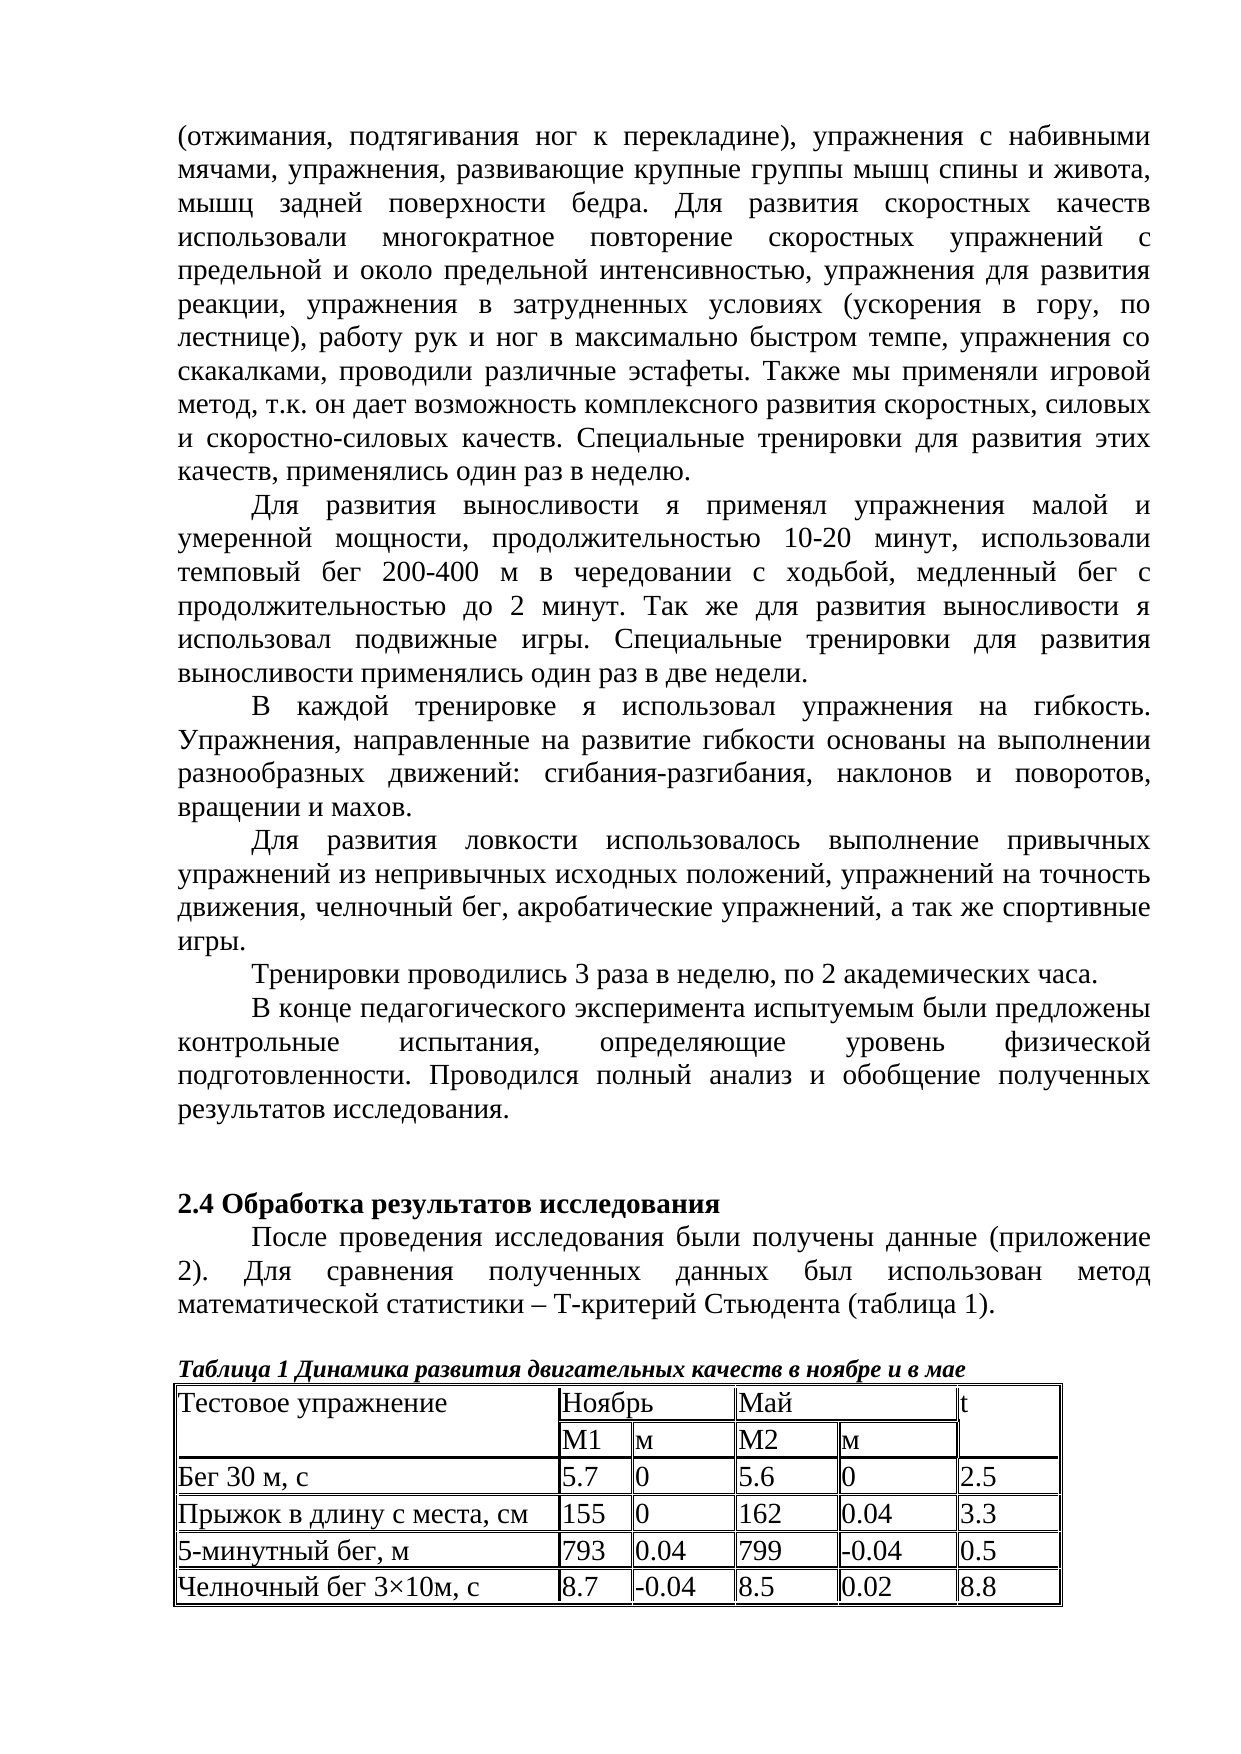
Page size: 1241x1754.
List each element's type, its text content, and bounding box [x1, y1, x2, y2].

text В конце педагогического эксперимента испытуемым были предложены контрольные испытания, определяющие уровень физической подготовленности. Проводился полный анализ и обобщение полученных результатов исследования. [177, 990, 1152, 1124]
table_cell 793 [561, 1533, 631, 1566]
table_cell 5-минутный бег, м [177, 1530, 558, 1566]
table_cell 155 [561, 1496, 631, 1529]
table_cell 0 [634, 1496, 734, 1529]
table_cell М2 [737, 1423, 837, 1456]
table_cell 0 [841, 1459, 956, 1493]
table_cell 8.8 [958, 1566, 1060, 1603]
table_cell -0.04 [633, 1570, 736, 1603]
table_cell 2.5 [959, 1456, 1059, 1493]
table_cell -0.04 [841, 1533, 956, 1566]
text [177, 118, 1152, 487]
text Для развития выносливости я применял упражнения малой и умеренной мощности, продолжительностью 10-20 минут, использовали темповый бег 200-400 м в чередовании с ходьбой, медленный бег с продолжительностью до 2 минут. Так же для развития выносливости я использовал подвижные игры. Специальные тренировки для развития выносливости применялись один раз в две недели. [177, 487, 1152, 688]
table_cell 0.5 [959, 1530, 1060, 1566]
table_cell 0.04 [634, 1533, 734, 1566]
table_cell Челночный бег 3×10м, с [177, 1566, 559, 1603]
table_header Май [736, 1386, 958, 1419]
text Для развития ловкости использовалось выполнение привычных упражнений из непривычных исходных положений, упражнений на точность движения, челночный бег, акробатические упражнений, а так же спортивные игры. [177, 822, 1152, 957]
table_cell 0.02 [839, 1570, 958, 1603]
table_header t [958, 1386, 1059, 1456]
table_cell 8.7 [559, 1570, 633, 1603]
text После проведения исследования были получены данные (приложение 2). Для сравнения полученных данных был использован метод математической статистики – Т-критерий Стьюдента (таблица 1). [177, 1219, 1152, 1320]
text 2.4 Обработка результатов исследования [177, 1186, 1152, 1219]
table_cell 5.6 [737, 1459, 837, 1493]
table_cell Прыжок в длину с места, см [175, 1493, 559, 1529]
text Таблица 1 Динамика развития двигательных качеств в ноябре и в мае [177, 1354, 1152, 1382]
table_header Тестовое упражнение [177, 1386, 559, 1456]
text Тренировки проводились 3 раза в неделю, по 2 академических часа. [177, 957, 1152, 990]
table_cell Бег 30 м, с [177, 1456, 558, 1493]
table_cell 0 [634, 1459, 734, 1493]
table_header Ноябрь [559, 1386, 736, 1419]
table_cell 0.04 [841, 1496, 956, 1529]
table_cell 162 [737, 1496, 837, 1529]
text В каждой тренировке я использовал упражнения на гибкость. Упражнения, направленные на развитие гибкости основаны на выполнении разнообразных движений: сгибания-разгибания, наклонов и поворотов, вращении и махов. [177, 688, 1152, 822]
table_cell 5.7 [561, 1459, 631, 1493]
table_cell М1 [561, 1423, 631, 1456]
table_cell м [634, 1423, 734, 1456]
table_cell м [841, 1423, 956, 1456]
table_cell 8.5 [736, 1566, 839, 1603]
table_cell 799 [737, 1533, 837, 1566]
table_cell 3.3 [958, 1493, 1061, 1529]
